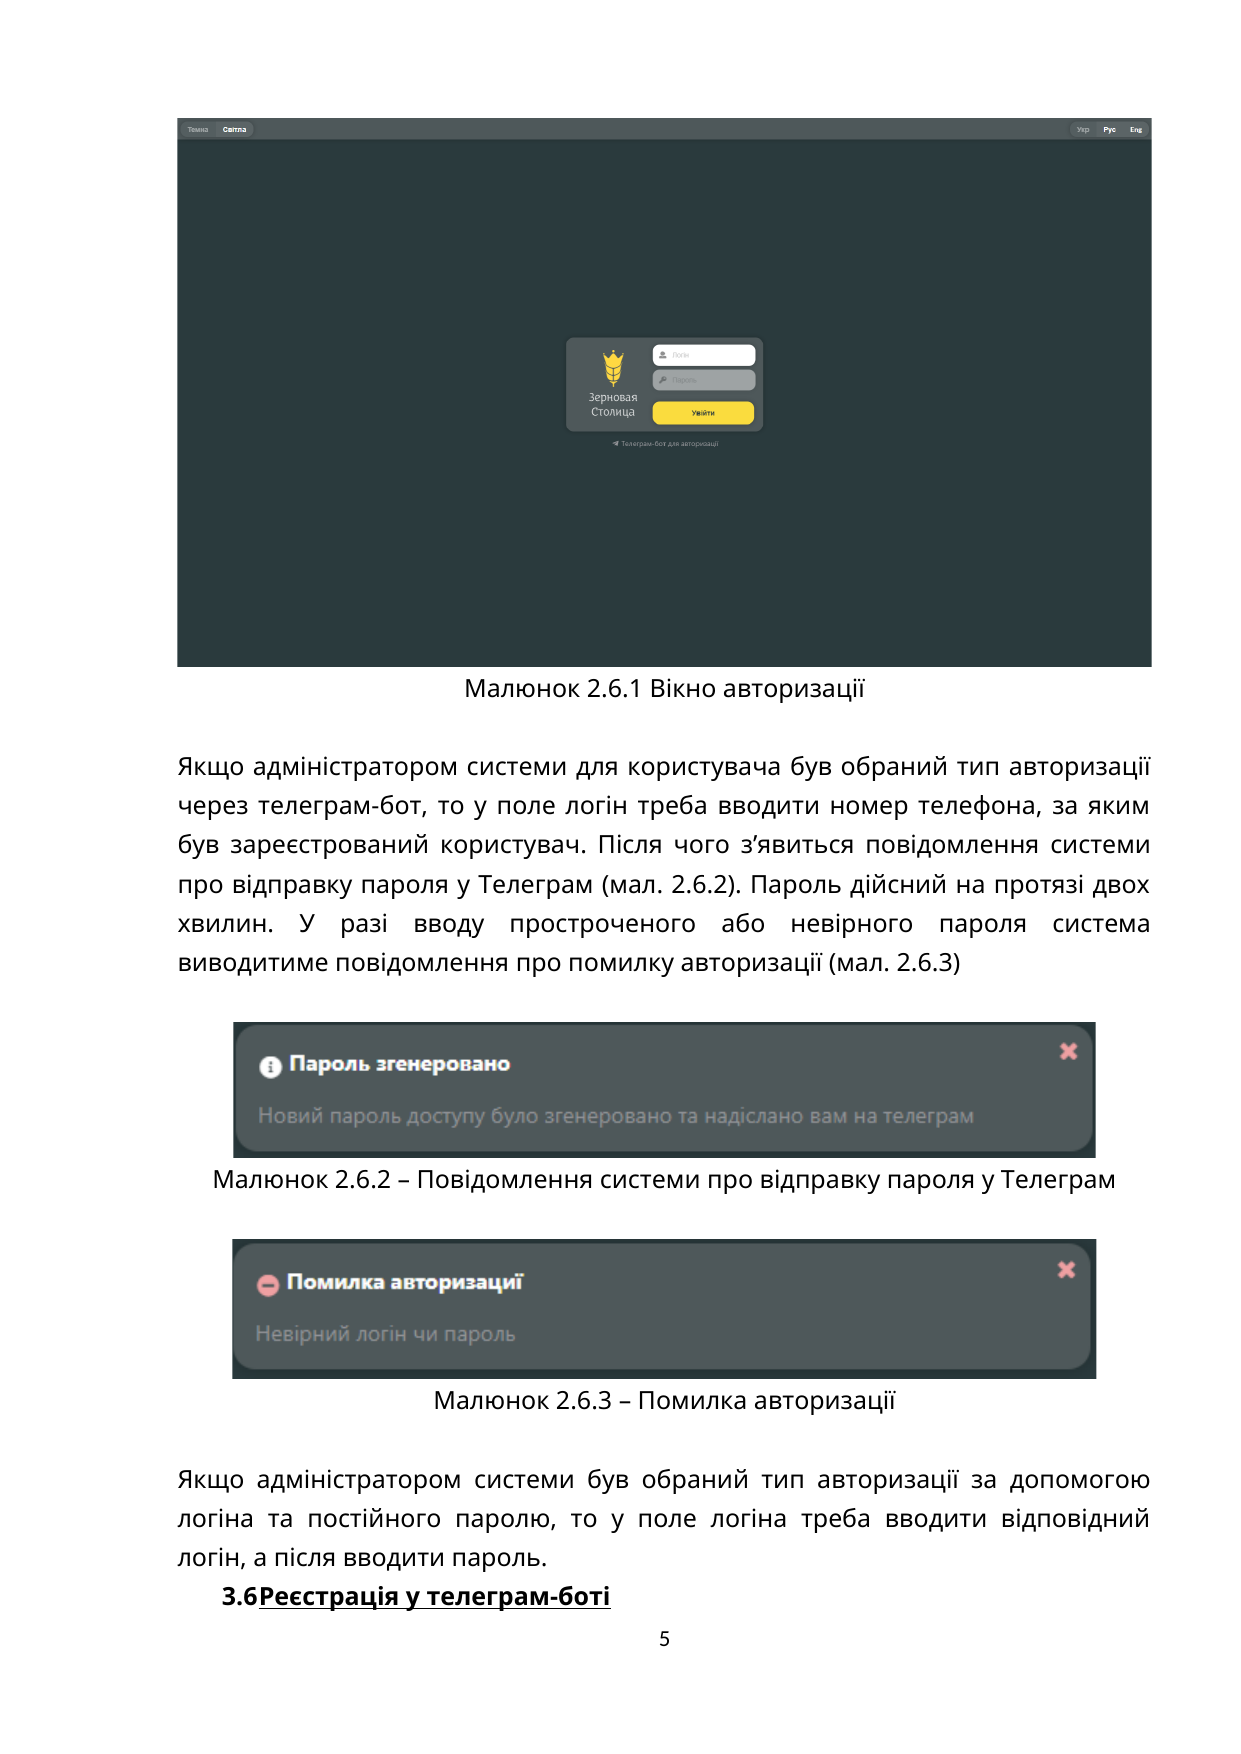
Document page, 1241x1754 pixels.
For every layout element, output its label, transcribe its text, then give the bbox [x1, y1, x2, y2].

picture [233, 1022, 1096, 1158]
text Малюнок 2.6.3 – Помилка авторизації [177, 1383, 1152, 1417]
text Якщо адміністратором системи був обраний тип авторизації за допомогою логіна та постійного паролю, то у поле логіна треба вводити відповідний логін, а після вводити пароль. [177, 1461, 1152, 1574]
list Реєстрація у телеграм-боті [222, 1579, 1152, 1613]
text Малюнок 2.6.2 – Повідомлення системи про відправку пароля у Телеграм [177, 1161, 1152, 1196]
text Малюнок 2.6.1 Вікно авторизації [177, 670, 1152, 704]
picture [177, 118, 1152, 667]
text Якщо адміністратором системи для користувача був обраний тип авторизації через телеграм-бот, то у поле логін треба вводити номер телефона, за яким був зареєстрований користувач. Після чого з’явиться повідомлення системи про відправку пароля у Телеграм (мал. 2.6.2). Пароль дійсний на протязі двох хвилин. У разі вводу простроченого або невірного пароля система виводитиме повідомлення про помилку авторизації (мал. 2.6.3) [177, 749, 1152, 979]
picture [232, 1239, 1097, 1379]
